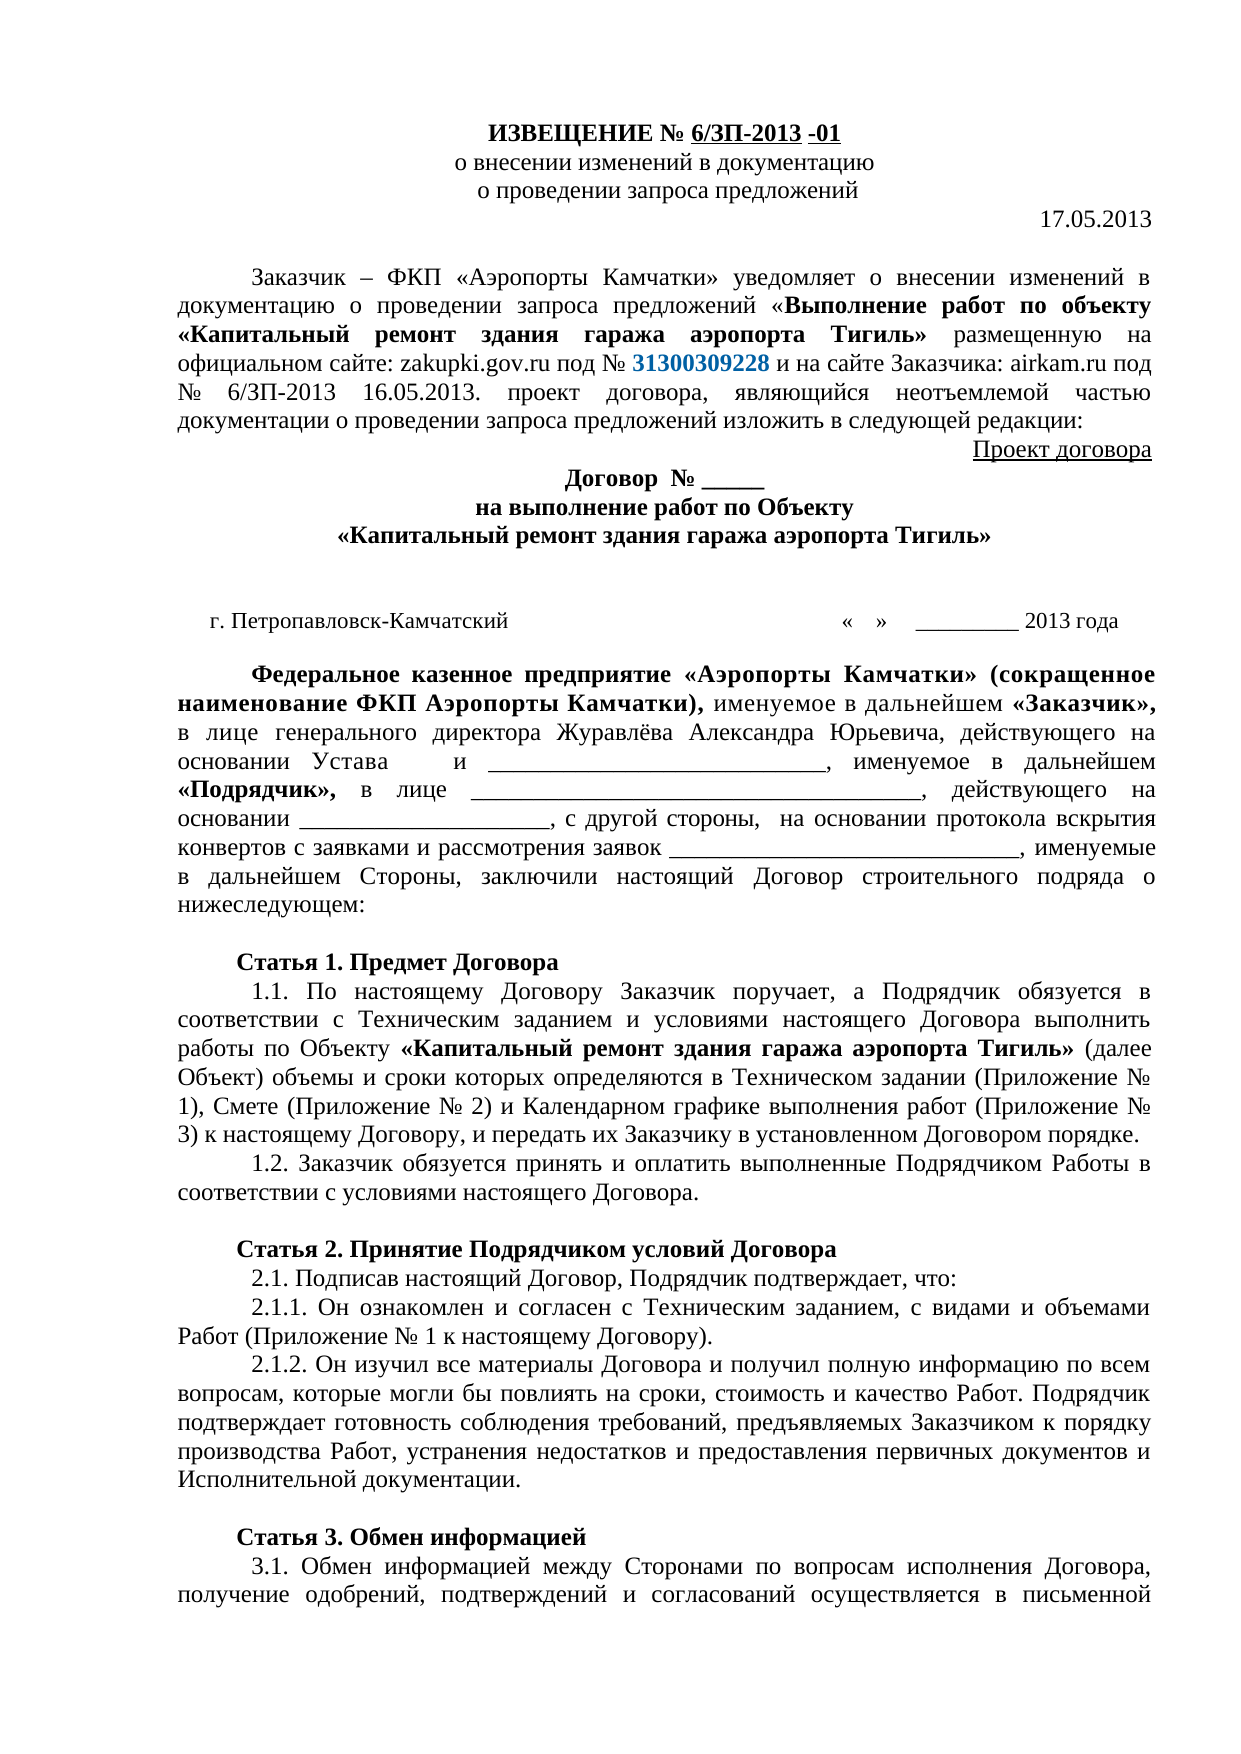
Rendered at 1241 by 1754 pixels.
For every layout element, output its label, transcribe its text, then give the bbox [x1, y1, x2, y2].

title Проект договора [177, 434, 1152, 463]
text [177, 1551, 1152, 1608]
text «Капитальный ремонт здания гаража аэропорта Тигиль» [177, 521, 1152, 549]
text Федеральное казенное предприятие «Аэропорты Камчатки» (сокращенное наименование ФКП Аэропорты Камчатки), именуемое в дальнейшем «Заказчик», в лице генерального директора Журавлёва Александра Юрьевича, действующего на основании Устава и ___________________________, именуемое в дальнейшем «Подрядчик», в лице ____________________________________, действующего на основании ____________________, с другой стороны, на основании протокола вскрытия конвертов с заявками и рассмотрения заявок ____________________________, именуемые в дальнейшем Стороны, заключили настоящий Договор строительного подряда о нижеследующем: [177, 659, 1156, 918]
text 1.2. Заказчик обязуется принять и оплатить выполненные Подрядчиком Работы в соответствии с условиями настоящего Договора. [177, 1148, 1152, 1206]
text 17.05.2013 [177, 204, 1152, 233]
text Статья 1. Предмет Договора [177, 947, 1152, 976]
list Статья 3. Обмен информацией [236, 1522, 1152, 1551]
text г. Петропавловск-Камчатский « » _________ 2013 года [177, 607, 1152, 633]
text 2.1.2. Он изучил все материалы Договора и получил полную информацию по всем вопросам, которые могли бы повлиять на сроки, стоимость и качество Работ. Подрядчик подтверждает готовность соблюдения требований, предъявляемых Заказчиком к порядку производства Работ, устранения недостатков и предоставления первичных документов и Исполнительной документации. [177, 1349, 1152, 1493]
text 2.1. Подписав настоящий Договор, Подрядчик подтверждает, что: [177, 1263, 1152, 1292]
text о внесении изменений в документацию [177, 147, 1152, 176]
text 2.1.1. Он ознакомлен и согласен с Техническим заданием, с видами и объемами Работ (Приложение № 1 к настоящему Договору). [177, 1292, 1152, 1349]
list Статья 2. Принятие Подрядчиком условий Договора [236, 1234, 1152, 1263]
text Заказчик – ФКП «Аэропорты Камчатки» уведомляет о внесении изменений в документацию о проведении запроса предложений «Выполнение работ по объекту «Капитальный ремонт здания гаража аэропорта Тигиль» размещенную на официальном сайте: zakupki.gov.ru под № 31300309228 и на сайте Заказчика: airkam.ru под № 6/ЗП-2013 16.05.2013. проект договора, являющийся неотъемлемой частью документации о проведении запроса предложений изложить в следующей редакции: [177, 262, 1152, 434]
text о проведении запроса предложений [177, 176, 1152, 204]
text ИЗВЕЩЕНИЕ № 6/ЗП-2013 -01 [177, 118, 1152, 147]
list 1.1. По настоящему Договору Заказчик поручает, а Подрядчик обязуется в соответствии с Техническим заданием и условиями настоящего Договора выполнить работы по Объекту «Капитальный ремонт здания гаража аэропорта Тигиль» (далее Объект) объемы и сроки которых определяются в Техническом задании (Приложение № 1), Смете (Приложение № 2) и Календарном графике выполнения работ (Приложение № 3) к настоящему Договору, и передать их Заказчику в установленном Договором порядке. [177, 976, 1152, 1148]
title Договор № _____ [177, 463, 1152, 492]
text на выполнение работ по Объекту [177, 492, 1152, 521]
